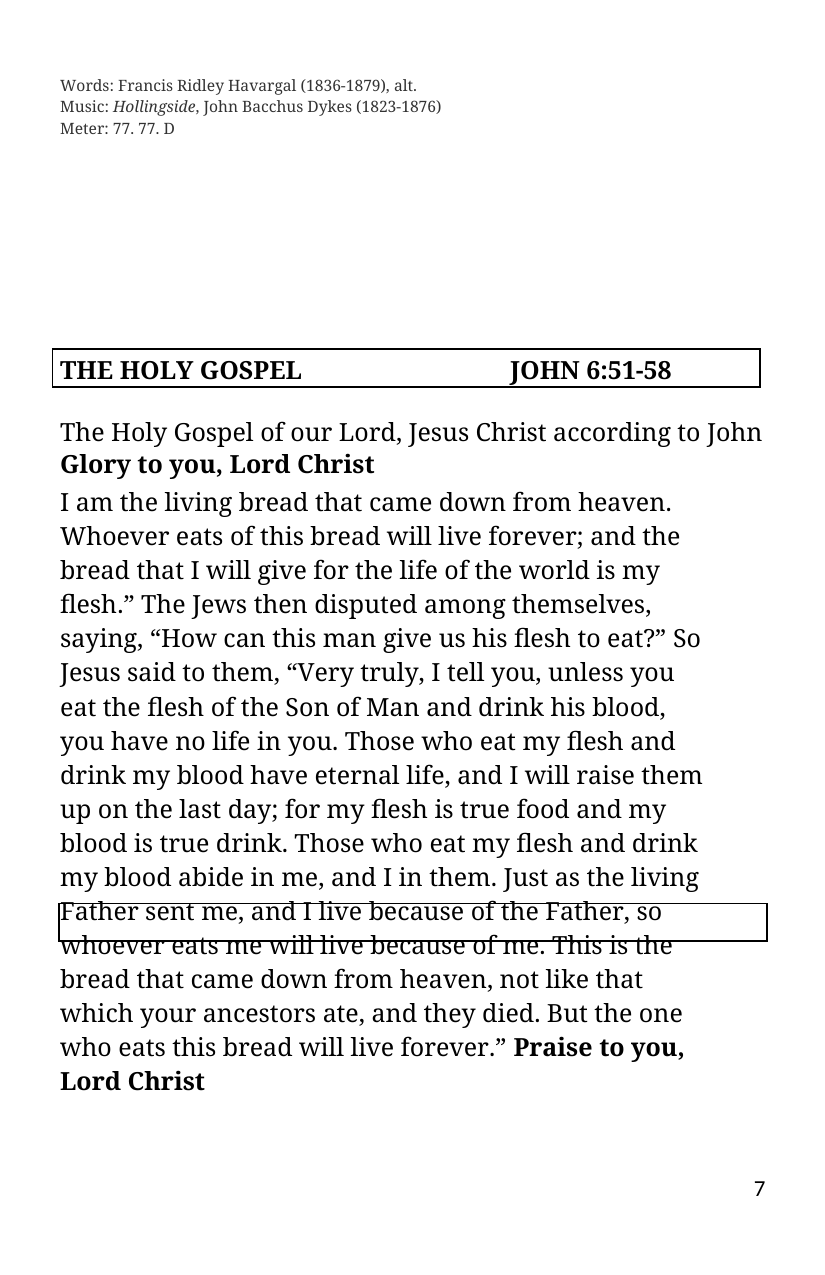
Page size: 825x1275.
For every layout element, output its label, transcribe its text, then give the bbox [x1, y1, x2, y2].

text The Holy Gospel of our Lord, Jesus Christ according to John [60, 416, 765, 448]
text Glory to you, Lord Christ [60, 448, 765, 480]
text THE HOLY GOSPEL JOHN 6:51-58 [60, 352, 715, 386]
text I am the living bread that came down from heaven. Whoever eats of this bread will live forever; and the bread that I will give for the life of the world is my flesh.” The Jews then disputed among themselves, saying, “How can this man give us his flesh to eat?” So Jesus said to them, “Very truly, I tell you, unless you eat the flesh of the Son of Man and drink his blood, you have no life in you. Those who eat my flesh and drink my blood have eternal life, and I will raise them up on the last day; for my flesh is true food and my blood is true drink. Those who eat my flesh and drink my blood abide in me, and I in them. Just as the living Father sent me, and I live because of the Father, so whoever eats me will live because of me. This is the bread that came down from heaven, not like that which your ancestors ate, and they died. But the one who eats this bread will live forever.” Praise to you, Lord Christ [60, 485, 715, 1098]
text Words: Francis Ridley Havargal (1836-1879), alt. Music: Hollingside, John Bacchus Dykes (1823-1876) Meter: 77. 77. D [60, 75, 765, 139]
